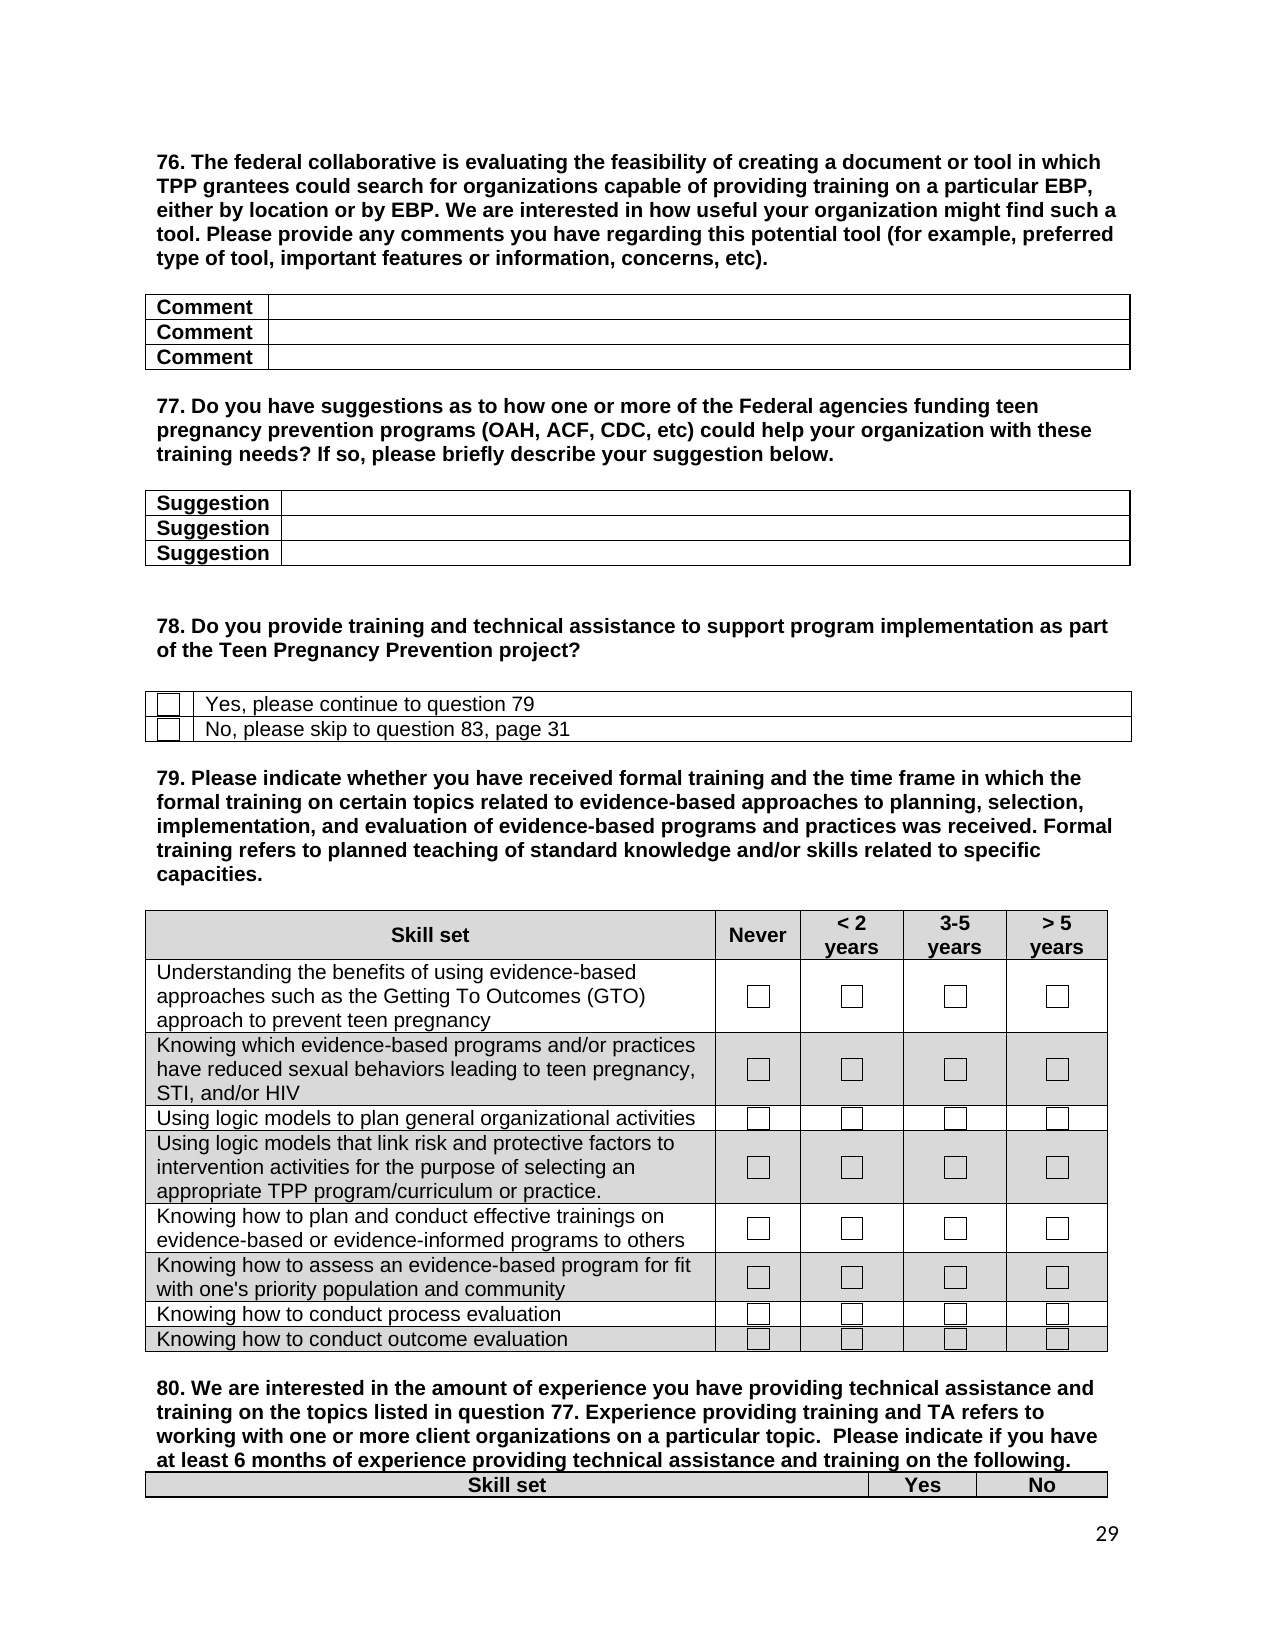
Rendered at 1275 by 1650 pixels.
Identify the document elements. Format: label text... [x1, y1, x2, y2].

table_cell [801, 960, 903, 1032]
table_cell [801, 1253, 903, 1301]
table_cell [282, 541, 1129, 564]
table_cell [904, 1106, 1006, 1130]
table_cell [1007, 1131, 1107, 1203]
table_cell [1007, 1106, 1107, 1130]
table_cell [716, 1253, 800, 1301]
table_cell Knowing how to conduct process evaluation [146, 1302, 715, 1326]
table_cell [904, 1253, 1006, 1301]
text 77. Do you have suggestions as to how one or more of the Federal agencies funding teen pregnancy prevention programs (OAH, ACF, CDC, etc) could help your organization with these training needs? If so, please briefly describe your suggestion below. [156, 394, 1118, 466]
table_header No [977, 1473, 1107, 1496]
table_cell [801, 1033, 903, 1105]
table_header Comment [146, 295, 268, 319]
table_cell [904, 1033, 1006, 1105]
table_header Never [716, 911, 800, 959]
table_cell [716, 1302, 800, 1326]
table_cell [716, 1106, 800, 1130]
table_cell [1007, 1327, 1107, 1351]
table_header Yes [869, 1473, 976, 1496]
table_header Skill set [146, 911, 715, 959]
table_cell [1007, 960, 1107, 1032]
table_cell Comment [146, 345, 268, 369]
table_cell [269, 345, 1129, 369]
table_cell Understanding the benefits of using evidence-based approaches such as the Getting To Outcomes (GTO) approach to prevent teen pregnancy [146, 960, 715, 1032]
table_cell Knowing how to conduct outcome evaluation [146, 1327, 715, 1351]
table_header [282, 491, 1129, 514]
table_cell Knowing how to assess an evidence-based program for fit with one's priority population and community [146, 1253, 715, 1301]
table_cell Knowing how to plan and conduct effective trainings on evidence-based or evidence-informed programs to others [146, 1204, 715, 1252]
table_cell [904, 1204, 1006, 1252]
table_cell Suggestion [146, 516, 281, 539]
table_cell Using logic models to plan general organizational activities [146, 1106, 715, 1130]
table_cell [282, 516, 1129, 539]
table_cell Knowing which evidence-based programs and/or practices have reduced sexual behaviors leading to teen pregnancy, STI, and/or HIV [146, 1033, 715, 1105]
table_cell [716, 960, 800, 1032]
table_cell [904, 960, 1006, 1032]
text 79. Please indicate whether you have received formal training and the time frame in which the formal training on certain topics related to evidence-based approaches to planning, selection, implementation, and evaluation of evidence-based programs and practices was received. Formal training refers to planned teaching of standard knowledge and/or skills related to specific capacities. [156, 766, 1118, 886]
table_cell [801, 1204, 903, 1252]
text 80. We are interested in the amount of experience you have providing technical assistance and training on the topics listed in question 77. Experience providing training and TA refers to working with one or more client organizations on a particular topic. Please indicate if you have at least 6 months of experience providing technical assistance and training on the following. [156, 1376, 1118, 1471]
table_header < 2 years [801, 911, 903, 959]
table_cell [1007, 1302, 1107, 1326]
table_header > 5 years [1007, 911, 1107, 959]
table_header Skill set [146, 1473, 868, 1496]
table_header Suggestion [146, 491, 281, 514]
table_cell [1007, 1204, 1107, 1252]
table_cell [801, 1302, 903, 1326]
table_cell [716, 1033, 800, 1105]
table_header Yes, please continue to question 79 [194, 692, 1131, 716]
table_cell [716, 1327, 800, 1351]
table_cell [904, 1327, 1006, 1351]
table_cell Suggestion [146, 541, 281, 564]
table_cell No, please skip to question 83, page 31 [194, 717, 1131, 741]
table_cell [146, 717, 193, 741]
table_cell [716, 1204, 800, 1252]
text 78. Do you provide training and technical assistance to support program implementation as part of the Teen Pregnancy Prevention project? [156, 613, 1118, 661]
table_cell [716, 1131, 800, 1203]
text 76. The federal collaborative is evaluating the feasibility of creating a document or tool in which TPP grantees could search for organizations capable of providing training on a particular EBP, either by location or by EBP. We are interested in how useful your organization might find such a tool. Please provide any comments you have regarding this potential tool (for example, preferred type of tool, important features or information, concerns, etc). [156, 150, 1118, 270]
table_cell [904, 1131, 1006, 1203]
table_cell Comment [146, 320, 268, 344]
table_cell [801, 1106, 903, 1130]
table_cell [904, 1302, 1006, 1326]
table_cell [801, 1327, 903, 1351]
table_cell [1007, 1253, 1107, 1301]
table_header [146, 692, 193, 716]
table_header [269, 295, 1129, 319]
table_header 3-5 years [904, 911, 1006, 959]
table_cell [269, 320, 1129, 344]
table_cell [1007, 1033, 1107, 1105]
table_cell [801, 1131, 903, 1203]
